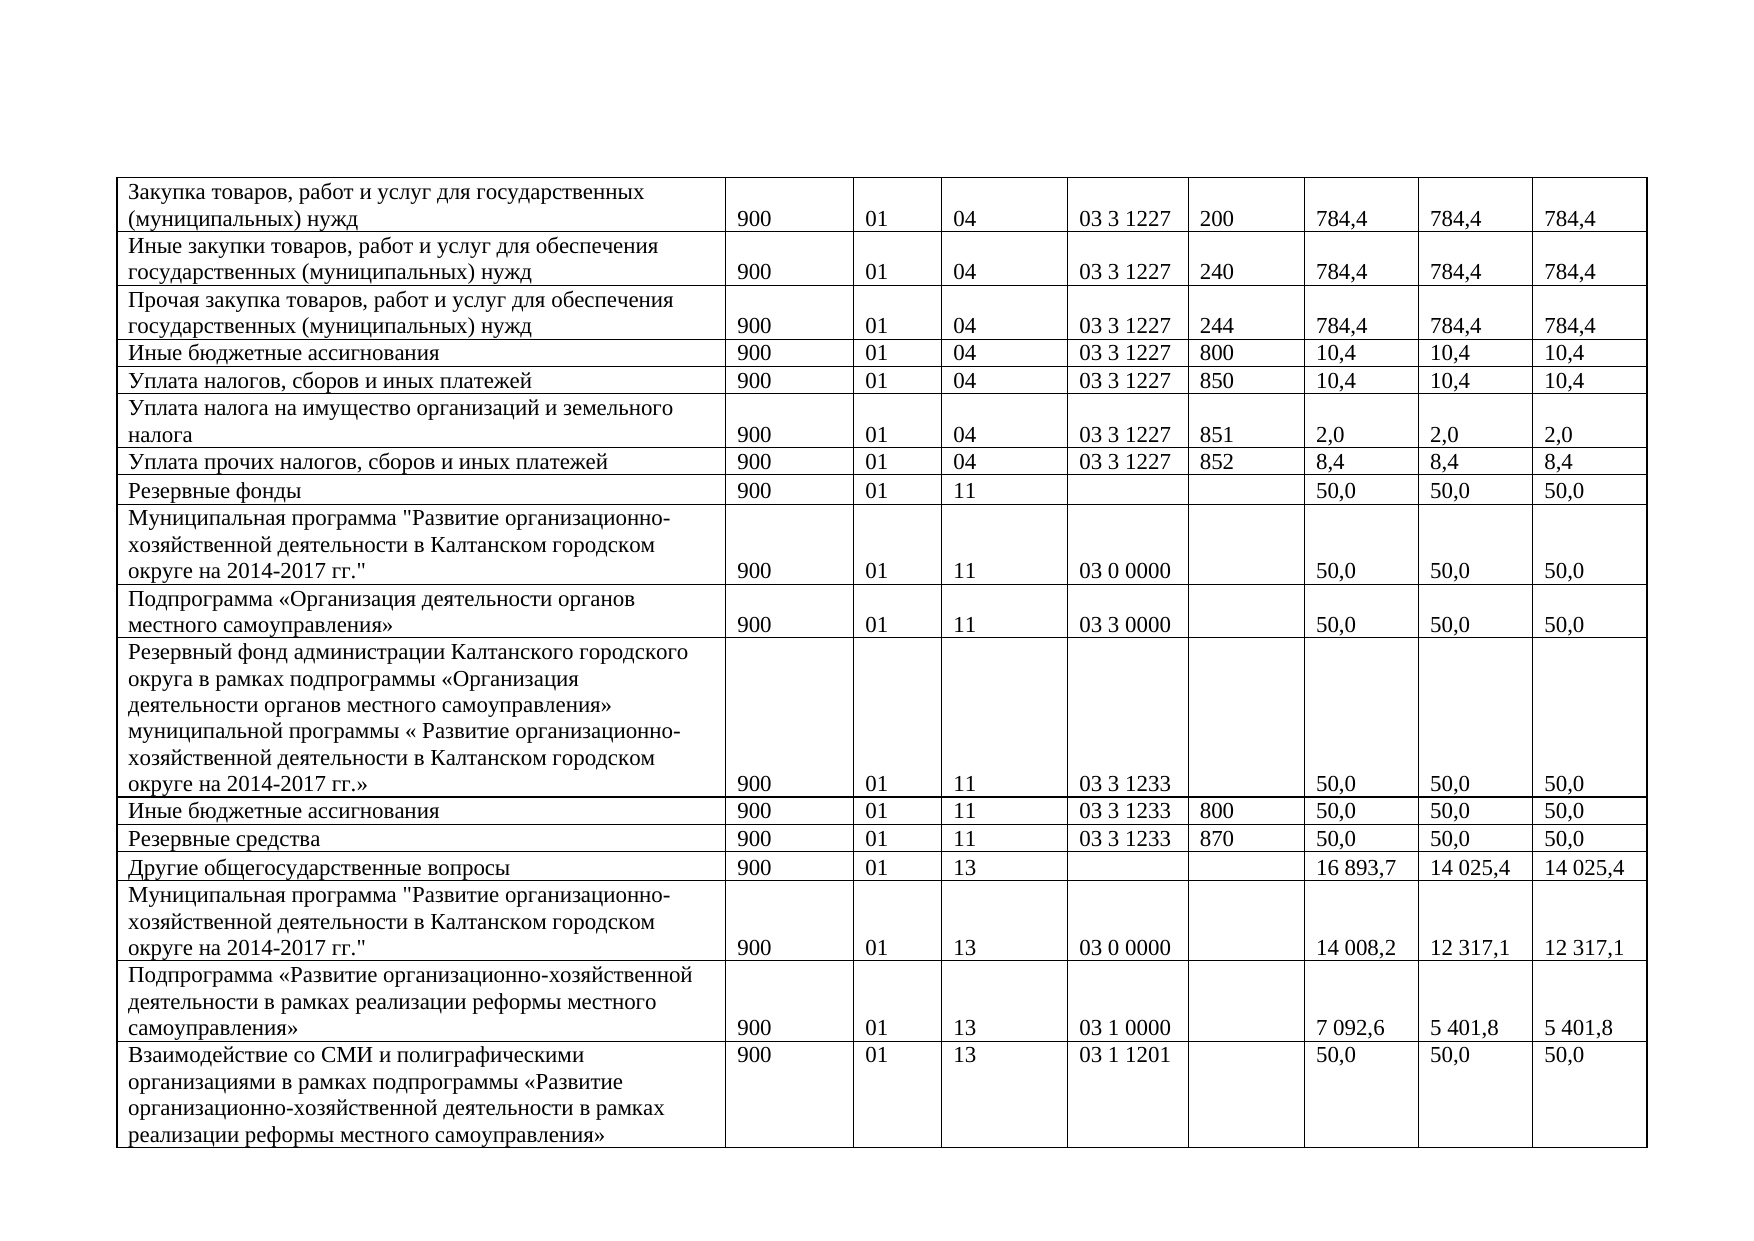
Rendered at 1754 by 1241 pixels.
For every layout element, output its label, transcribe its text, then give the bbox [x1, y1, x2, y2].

table_cell Резервные фонды [118, 475, 725, 503]
table_cell 04 [942, 178, 1067, 231]
table_cell 12 317,1 [1533, 881, 1646, 960]
table_cell 03 1 1201 [1068, 1042, 1188, 1147]
table_cell 03 3 1227 [1068, 232, 1188, 285]
table_cell 14 008,2 [1305, 881, 1418, 960]
table_cell 01 [854, 367, 941, 393]
table_cell [1189, 475, 1304, 503]
table_cell 900 [726, 367, 853, 393]
table_cell 11 [942, 798, 1067, 824]
table_cell 01 [854, 232, 941, 285]
table_cell 800 [1189, 340, 1304, 366]
table_cell 900 [726, 394, 853, 447]
table_cell 240 [1189, 232, 1304, 285]
table_cell 784,4 [1305, 232, 1418, 285]
table_cell 11 [942, 825, 1067, 851]
table_cell 50,0 [1533, 638, 1646, 796]
table_cell 03 3 1227 [1068, 286, 1188, 338]
table_cell [1068, 852, 1188, 880]
table_cell 03 3 1227 [1068, 367, 1188, 393]
table_cell 04 [942, 340, 1067, 366]
table_cell 01 [854, 881, 941, 960]
table_cell 03 3 1227 [1068, 340, 1188, 366]
table_cell 244 [1189, 286, 1304, 338]
table_cell 01 [854, 505, 941, 583]
table_cell [1189, 1042, 1304, 1147]
table_cell 10,4 [1533, 340, 1646, 366]
table_cell 900 [726, 448, 853, 474]
table_cell [1189, 881, 1304, 960]
table_cell 50,0 [1419, 825, 1532, 851]
table_cell 784,4 [1533, 178, 1646, 231]
table_cell 5 401,8 [1419, 961, 1532, 1041]
table_cell 10,4 [1419, 367, 1532, 393]
table_cell 2,0 [1305, 394, 1418, 447]
table_cell Муниципальная программа "Развитие организационно-хозяйственной деятельности в Калтанском городском округе на 2014-2017 гг." [118, 881, 725, 960]
table_cell [1068, 475, 1188, 503]
table_cell 13 [942, 852, 1067, 880]
table_cell 01 [854, 475, 941, 503]
table_cell Муниципальная программа "Развитие организационно-хозяйственной деятельности в Калтанском городском округе на 2014-2017 гг." [118, 505, 725, 583]
table_cell 900 [726, 881, 853, 960]
table_cell 03 3 1227 [1068, 178, 1188, 231]
table_cell 01 [854, 961, 941, 1041]
table_cell [1189, 505, 1304, 583]
table_cell 50,0 [1305, 1042, 1418, 1147]
table_cell 03 1 0000 [1068, 961, 1188, 1041]
table_cell 13 [942, 961, 1067, 1041]
table_cell 50,0 [1419, 585, 1532, 637]
table_cell 50,0 [1419, 475, 1532, 503]
table_cell 8,4 [1533, 448, 1646, 474]
table_cell 784,4 [1419, 232, 1532, 285]
table_cell 50,0 [1419, 1042, 1532, 1147]
table_cell Закупка товаров, работ и услуг для государственных (муниципальных) нужд [118, 178, 725, 231]
table_cell 2,0 [1533, 394, 1646, 447]
table_cell 50,0 [1419, 505, 1532, 583]
table_cell 851 [1189, 394, 1304, 447]
table_cell Резервные средства [118, 825, 725, 851]
table_cell 01 [854, 286, 941, 338]
table_cell 01 [854, 798, 941, 824]
table_cell 850 [1189, 367, 1304, 393]
table_cell 14 025,4 [1419, 852, 1532, 880]
table_cell 01 [854, 585, 941, 637]
table_cell 900 [726, 961, 853, 1041]
table_cell Уплата налога на имущество организаций и земельного налога [118, 394, 725, 447]
table_cell 900 [726, 475, 853, 503]
table_cell 784,4 [1305, 286, 1418, 338]
table_cell 784,4 [1419, 178, 1532, 231]
table_cell 900 [726, 852, 853, 880]
table_cell 01 [854, 340, 941, 366]
table_cell Другие общегосударственные вопросы [118, 852, 725, 880]
table_cell 784,4 [1305, 178, 1418, 231]
table_cell 8,4 [1419, 448, 1532, 474]
table_cell 03 3 1233 [1068, 825, 1188, 851]
table_cell 10,4 [1533, 367, 1646, 393]
table_cell [1189, 961, 1304, 1041]
table_cell 900 [726, 340, 853, 366]
table_cell [1189, 852, 1304, 880]
table_cell Подпрограмма «Организация деятельности органов местного самоуправления» [118, 585, 725, 637]
table_cell Прочая закупка товаров, работ и услуг для обеспечения государственных (муниципальных) нужд [118, 286, 725, 338]
table_cell 784,4 [1419, 286, 1532, 338]
table_cell 50,0 [1305, 638, 1418, 796]
table_cell 50,0 [1305, 475, 1418, 503]
table_cell 03 3 0000 [1068, 585, 1188, 637]
table_cell 01 [854, 1042, 941, 1147]
table_cell 50,0 [1305, 585, 1418, 637]
table_cell 11 [942, 475, 1067, 503]
table_cell 784,4 [1533, 286, 1646, 338]
table_cell 50,0 [1419, 798, 1532, 824]
table_cell 01 [854, 394, 941, 447]
table_cell 01 [854, 638, 941, 796]
table_cell 04 [942, 232, 1067, 285]
table_cell 03 0 0000 [1068, 505, 1188, 583]
table_cell 900 [726, 585, 853, 637]
table_cell 03 3 1233 [1068, 638, 1188, 796]
table_cell 852 [1189, 448, 1304, 474]
table_cell 870 [1189, 825, 1304, 851]
table_cell 14 025,4 [1533, 852, 1646, 880]
table_cell 900 [726, 825, 853, 851]
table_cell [118, 1042, 725, 1147]
table_cell Резервный фонд администрации Калтанского городского округа в рамках подпрограммы «Организация деятельности органов местного самоуправления» муниципальной программы « Развитие организационно-хозяйственной деятельности в Калтанском городском округе на 2014-2017 гг.» [118, 638, 725, 796]
table_cell 03 3 1227 [1068, 448, 1188, 474]
table_cell 01 [854, 852, 941, 880]
table_cell 900 [726, 232, 853, 285]
table_cell 04 [942, 394, 1067, 447]
table_cell 800 [1189, 798, 1304, 824]
table_cell 01 [854, 178, 941, 231]
table_cell 13 [942, 1042, 1067, 1147]
table_cell 900 [726, 505, 853, 583]
table_cell 13 [942, 881, 1067, 960]
table_cell Иные закупки товаров, работ и услуг для обеспечения государственных (муниципальных) нужд [118, 232, 725, 285]
table_cell 200 [1189, 178, 1304, 231]
table_cell 50,0 [1533, 585, 1646, 637]
table_cell 50,0 [1305, 798, 1418, 824]
table_cell 900 [726, 1042, 853, 1147]
table_cell 50,0 [1305, 825, 1418, 851]
table_cell 900 [726, 638, 853, 796]
table_cell 04 [942, 448, 1067, 474]
table_cell 900 [726, 798, 853, 824]
table_cell 10,4 [1305, 367, 1418, 393]
table_cell 50,0 [1533, 825, 1646, 851]
table_cell Уплата прочих налогов, сборов и иных платежей [118, 448, 725, 474]
table_cell 01 [854, 448, 941, 474]
table_cell 11 [942, 505, 1067, 583]
table_cell 50,0 [1533, 1042, 1646, 1147]
table_cell 04 [942, 286, 1067, 338]
table_cell 01 [854, 825, 941, 851]
table_cell 900 [726, 178, 853, 231]
table_cell 10,4 [1419, 340, 1532, 366]
table_cell 5 401,8 [1533, 961, 1646, 1041]
table_cell 03 0 0000 [1068, 881, 1188, 960]
table_cell 03 3 1227 [1068, 394, 1188, 447]
table_cell 04 [942, 367, 1067, 393]
table_cell Иные бюджетные ассигнования [118, 340, 725, 366]
table_cell 784,4 [1533, 232, 1646, 285]
table_cell 50,0 [1533, 475, 1646, 503]
table_cell Уплата налогов, сборов и иных платежей [118, 367, 725, 393]
table_cell 12 317,1 [1419, 881, 1532, 960]
table_cell 50,0 [1533, 798, 1646, 824]
table_cell 16 893,7 [1305, 852, 1418, 880]
table_cell 7 092,6 [1305, 961, 1418, 1041]
table_cell 50,0 [1305, 505, 1418, 583]
table_cell Подпрограмма «Развитие организационно-хозяйственной деятельности в рамках реализации реформы местного самоуправления» [118, 961, 725, 1041]
table_cell 10,4 [1305, 340, 1418, 366]
table_cell Иные бюджетные ассигнования [118, 798, 725, 824]
table_cell [1189, 585, 1304, 637]
table_cell 2,0 [1419, 394, 1532, 447]
table_cell 900 [726, 286, 853, 338]
table_cell 50,0 [1419, 638, 1532, 796]
table_cell 03 3 1233 [1068, 798, 1188, 824]
table_cell [1189, 638, 1304, 796]
table_cell 50,0 [1533, 505, 1646, 583]
table_cell 8,4 [1305, 448, 1418, 474]
table_cell 11 [942, 585, 1067, 637]
table_cell 11 [942, 638, 1067, 796]
